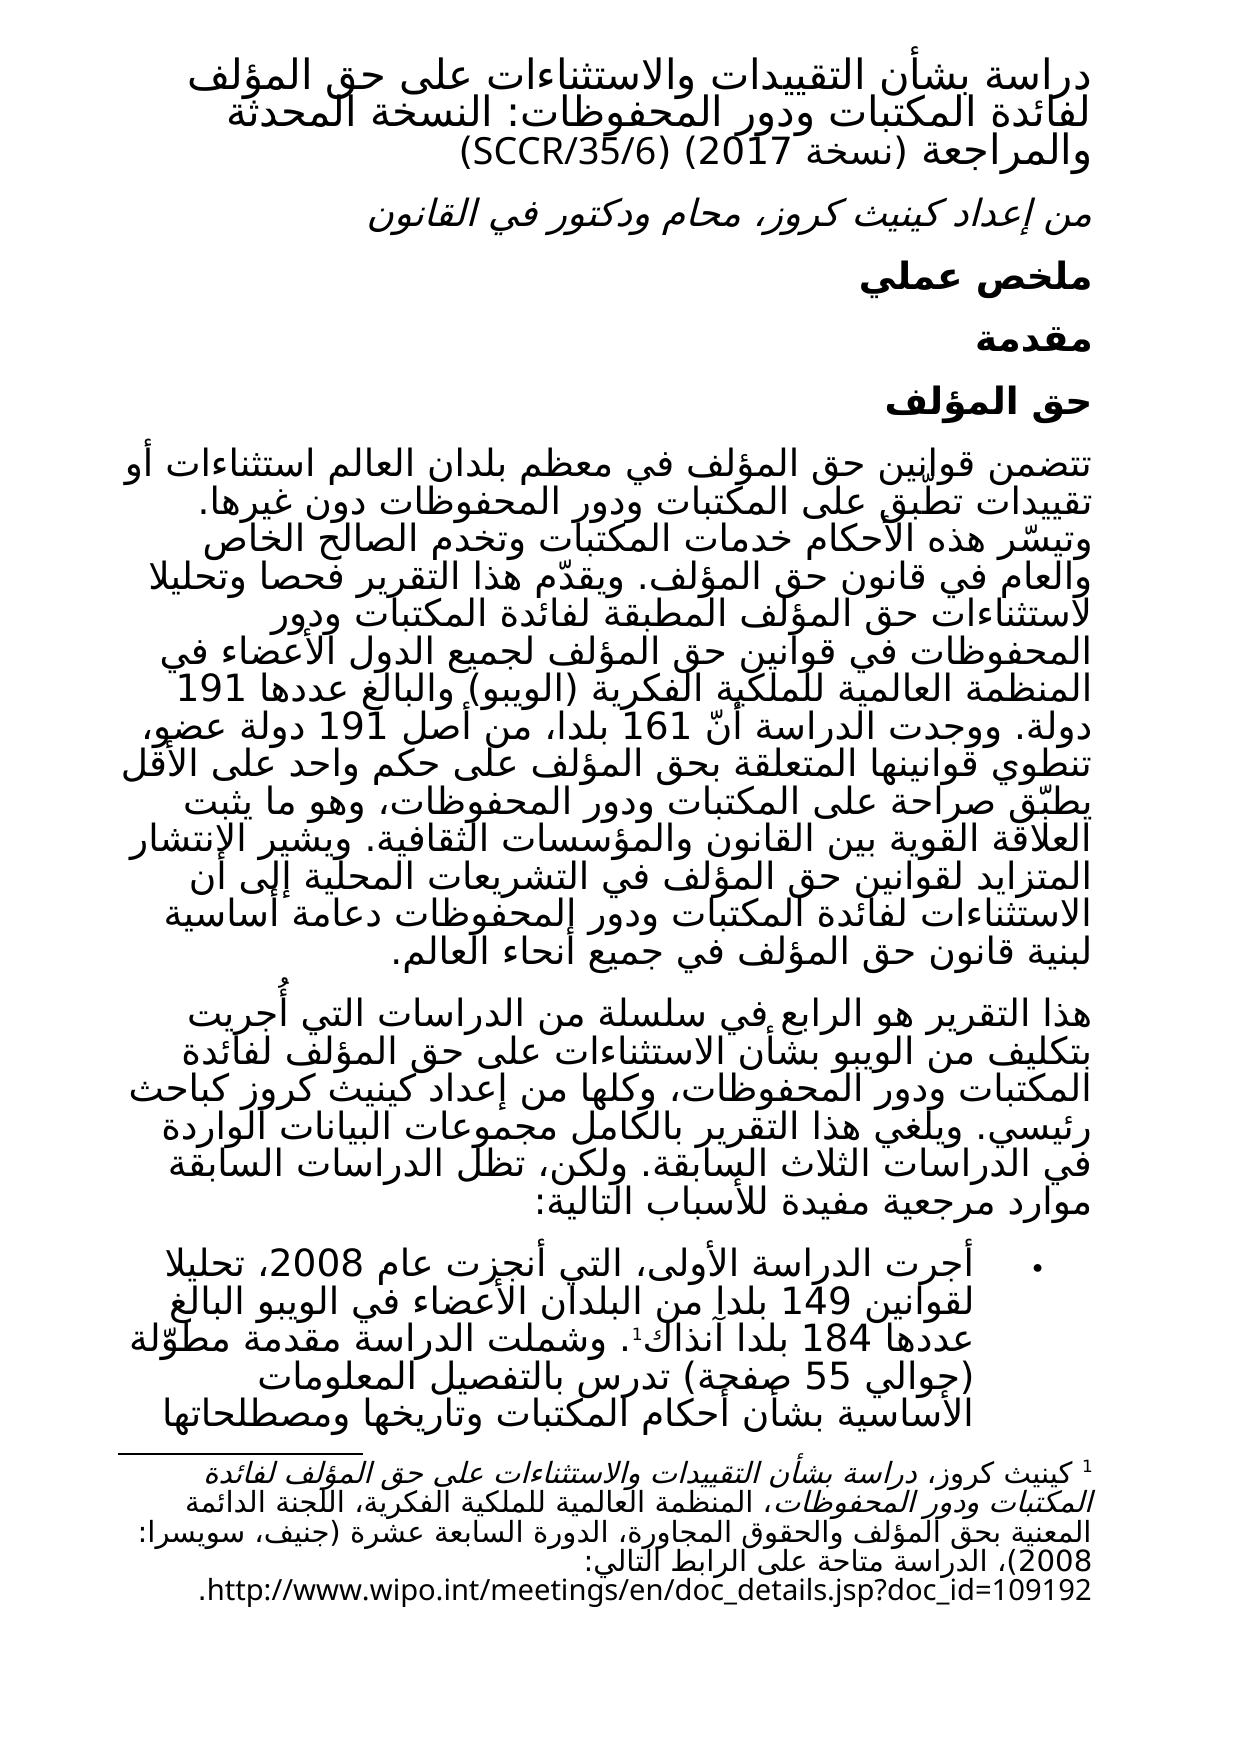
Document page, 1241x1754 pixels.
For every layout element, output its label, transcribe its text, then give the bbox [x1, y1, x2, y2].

text ملخص عملي [118, 259, 1092, 297]
text دراسة بشأن التقييدات والاستثناءات على حق المؤلف لفائدة المكتبات ودور المحفوظات: النسخة المحدثة والمراجعة (نسخة 2017) (SCCR/35/6) [118, 59, 1092, 172]
text من إعداد كينيث كروز، محام ودكتور في القانون [118, 197, 1092, 234]
text تتضمن قوانين حق المؤلف في معظم بلدان العالم استثناءات أو تقييدات تطّبق على المكتبات ودور المحفوظات دون غيرها. وتيسّر هذه الأحكام خدمات المكتبات وتخدم الصالح الخاص والعام في قانون حق المؤلف. ويقدّم هذا التقرير فحصا وتحليلا لاستثناءات حق المؤلف المطبقة لفائدة المكتبات ودور المحفوظات في قوانين حق المؤلف لجميع الدول الأعضاء في المنظمة العالمية للملكية الفكرية (الويبو) والبالغ عددها 191 دولة. ووجدت الدراسة أنّ 161 بلدا، من أصل 191 دولة عضو، تنطوي قوانينها المتعلقة بحق المؤلف على حكم واحد على الأقل يطبّق صراحة على المكتبات ودور المحفوظات، وهو ما يثبت العلاقة القوية بين القانون والمؤسسات الثقافية. ويشير الانتشار المتزايد لقوانين حق المؤلف في التشريعات المحلية إلى أن الاستثناءات لفائدة المكتبات ودور المحفوظات دعامة أساسية لبنية قانون حق المؤلف في جميع أنحاء العالم. [118, 447, 1092, 972]
text هذا التقرير هو الرابع في سلسلة من الدراسات التي أُجريت بتكليف من الويبو بشأن الاستثناءات على حق المؤلف لفائدة المكتبات ودور المحفوظات، وكلها من إعداد كينيث كروز كباحث رئيسي. ويلغي هذا التقرير بالكامل مجموعات البيانات الواردة في الدراسات الثلاث السابقة. ولكن، تظل الدراسات السابقة موارد مرجعية مفيدة للأسباب التالية: [118, 997, 1092, 1222]
text حق المؤلف [118, 384, 1092, 422]
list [118, 1247, 1033, 1434]
text مقدمة [118, 322, 1092, 359]
